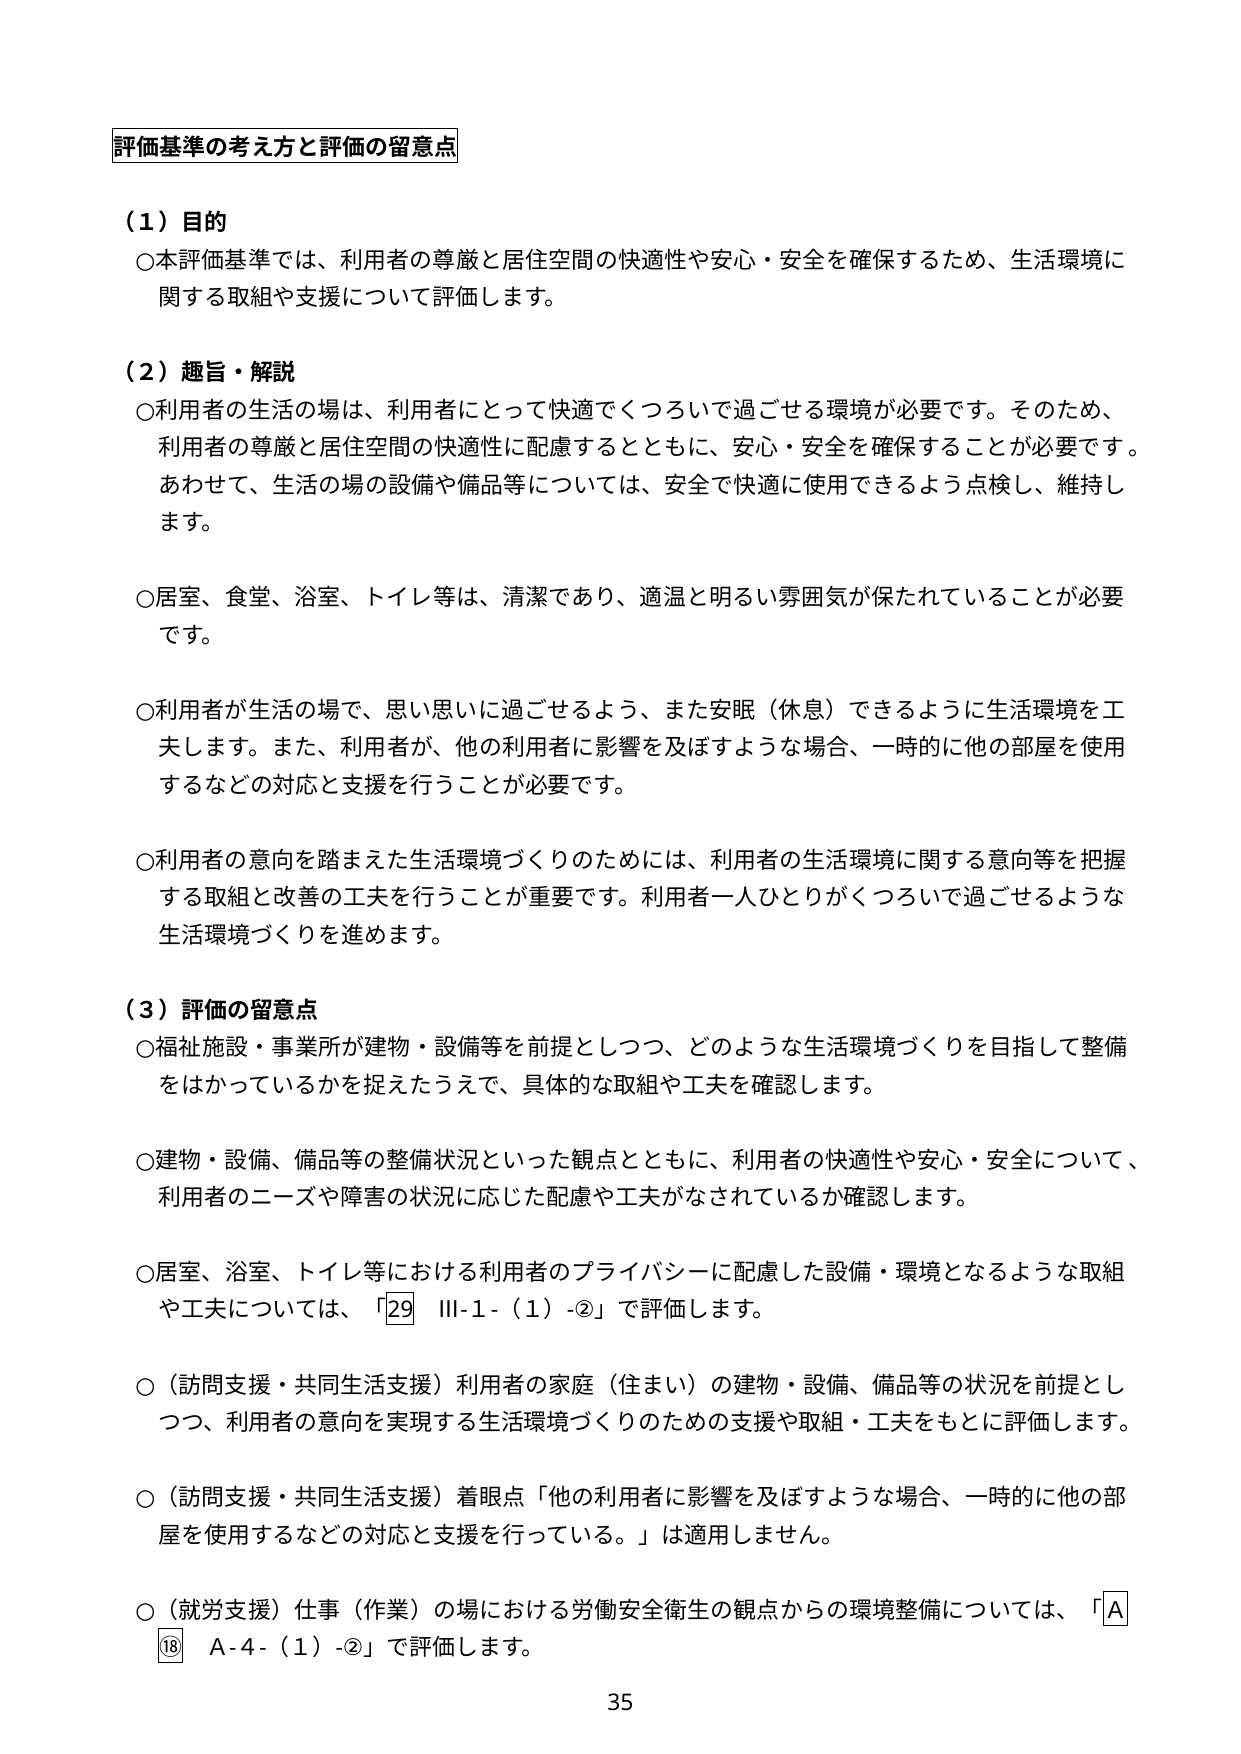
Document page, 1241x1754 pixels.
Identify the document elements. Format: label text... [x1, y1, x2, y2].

text （３）評価の留意点 [112, 989, 1128, 1027]
text ○（訪問支援・共同生活支援）着眼点「他の利用者に影響を及ぼすような場合、一時的に他の部屋を使用するなどの対応と支援を行っている。」は適用しません。 [135, 1477, 1128, 1552]
text ○本評価基準では、利用者の尊厳と居住空間の快適性や安心・安全を確保するため、生活環境に関する取組や支援について評価します。 [135, 239, 1128, 314]
text （２）趣旨・解説 [112, 352, 1128, 389]
text （１）目的 [112, 202, 1128, 239]
text ○利用者の生活の場は、利用者にとって快適でくつろいで過ごせる環境が必要です。そのため、利用者の尊厳と居住空間の快適性に配慮するとともに、安心・安全を確保することが必要です。あわせて、生活の場の設備や備品等については、安全で快適に使用できるよう点検し、維持します。 [135, 389, 1128, 539]
text ○利用者が生活の場で、思い思いに過ごせるよう、また安眠（休息）できるように生活環境を工夫します。また、利用者が、他の利用者に影響を及ぼすような場合、一時的に他の部屋を使用するなどの対応と支援を行うことが必要です。 [135, 689, 1128, 802]
text ○福祉施設・事業所が建物・設備等を前提としつつ、どのような生活環境づくりを目指して整備をはかっているかを捉えたうえで、具体的な取組や工夫を確認します。 [135, 1027, 1128, 1102]
text ○（訪問支援・共同生活支援）利用者の家庭（住まい）の建物・設備、備品等の状況を前提としつつ、利用者の意向を実現する生活環境づくりのための支援や取組・工夫をもとに評価します。 [135, 1364, 1128, 1439]
text ○居室、浴室、トイレ等における利用者のプライバシーに配慮した設備・環境となるような取組や工夫については、「29 Ⅲ-１-（１）-②」で評価します。 [135, 1252, 1128, 1327]
text ○居室、食堂、浴室、トイレ等は、清潔であり、適温と明るい雰囲気が保たれていることが必要です。 [135, 577, 1128, 652]
text ○建物・設備、備品等の整備状況といった観点とともに、利用者の快適性や安心・安全について、利用者のニーズや障害の状況に応じた配慮や工夫がなされているか確認します。 [135, 1139, 1128, 1214]
text ○利用者の意向を踏まえた生活環境づくりのためには、利用者の生活環境に関する意向等を把握する取組と改善の工夫を行うことが重要です。利用者一人ひとりがくつろいで過ごせるような生活環境づくりを進めます。 [135, 839, 1128, 952]
text 評価基準の考え方と評価の留意点 [112, 127, 1128, 164]
text ○（就労支援）仕事（作業）の場における労働安全衛生の観点からの環境整備については、「Ａ⑱ Ａ-４-（１）-②」で評価します。 [135, 1589, 1128, 1664]
